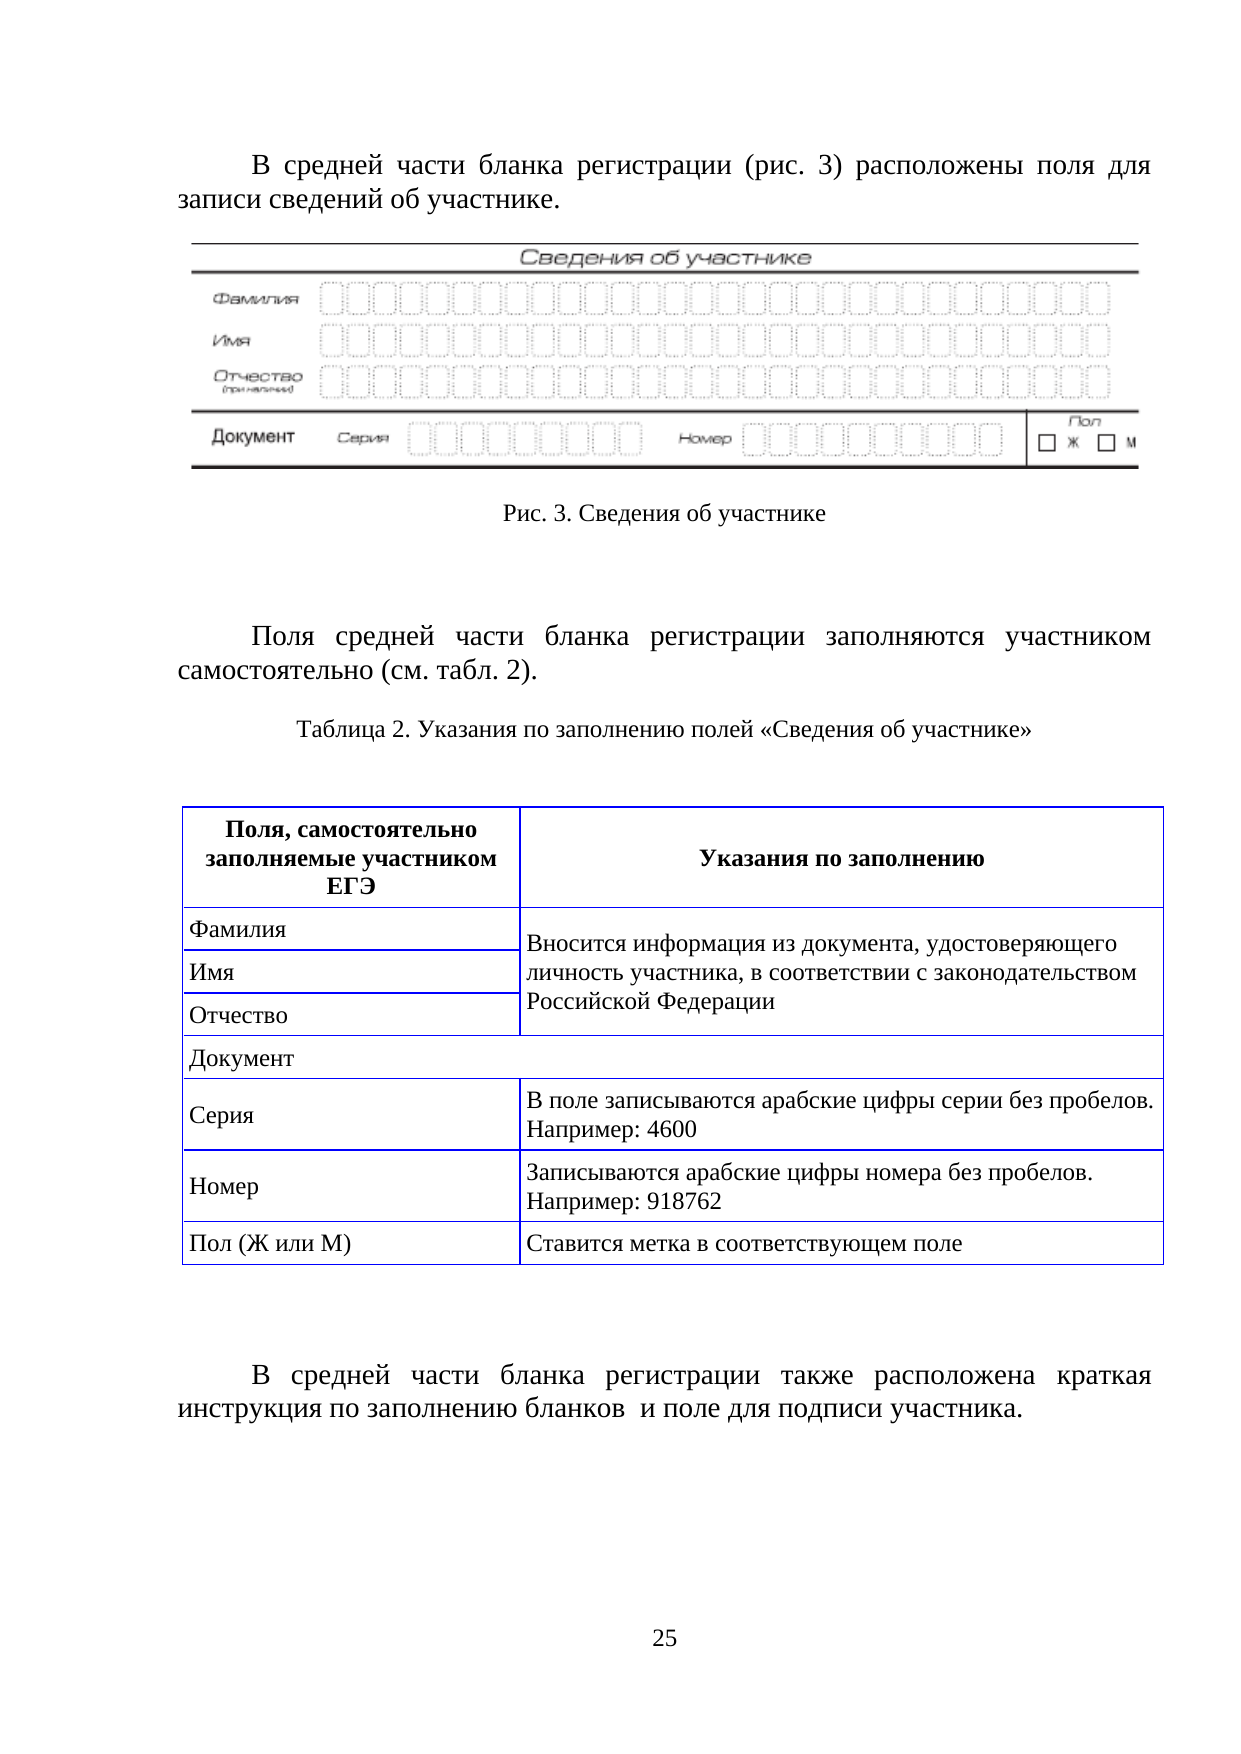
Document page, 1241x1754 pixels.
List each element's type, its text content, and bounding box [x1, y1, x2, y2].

table_cell В поле записываются арабские цифры серии без пробелов. Например: 4600 [521, 1079, 1163, 1149]
text Рис. 3. Сведения об участнике [177, 498, 1152, 526]
table_cell Ставится метка в соответствующем поле [521, 1222, 1163, 1263]
table_cell Вносится информация из документа, удостоверяющего личность участника, в соответствии с законодательством Российской Федерации [521, 908, 1163, 1035]
table_cell Отчество [183, 993, 519, 1035]
table_cell Фамилия [183, 908, 519, 949]
picture [187, 243, 1142, 469]
table_cell Документ [183, 1036, 1163, 1078]
table_cell Номер [183, 1150, 519, 1221]
text Поля средней части бланка регистрации заполняются участником самостоятельно (см. табл. 2). [177, 618, 1152, 685]
text В средней части бланка регистрации (рис. 3) расположены поля для записи сведений об участнике. [177, 147, 1152, 214]
text В средней части бланка регистрации также расположена краткая инструкция по заполнению бланков и поле для подписи участника. [177, 1357, 1152, 1424]
table_cell Пол (Ж или М) [183, 1222, 519, 1263]
table_cell Записываются арабские цифры номера без пробелов. Например: 918762 [521, 1151, 1163, 1221]
table_cell Серия [183, 1079, 519, 1149]
table_header Поля, самостоятельно заполняемые участником ЕГЭ [183, 808, 519, 906]
table_cell Имя [183, 950, 519, 992]
text Таблица 2. Указания по заполнению полей «Сведения об участнике» [177, 714, 1152, 743]
table_header Указания по заполнению [521, 808, 1163, 906]
